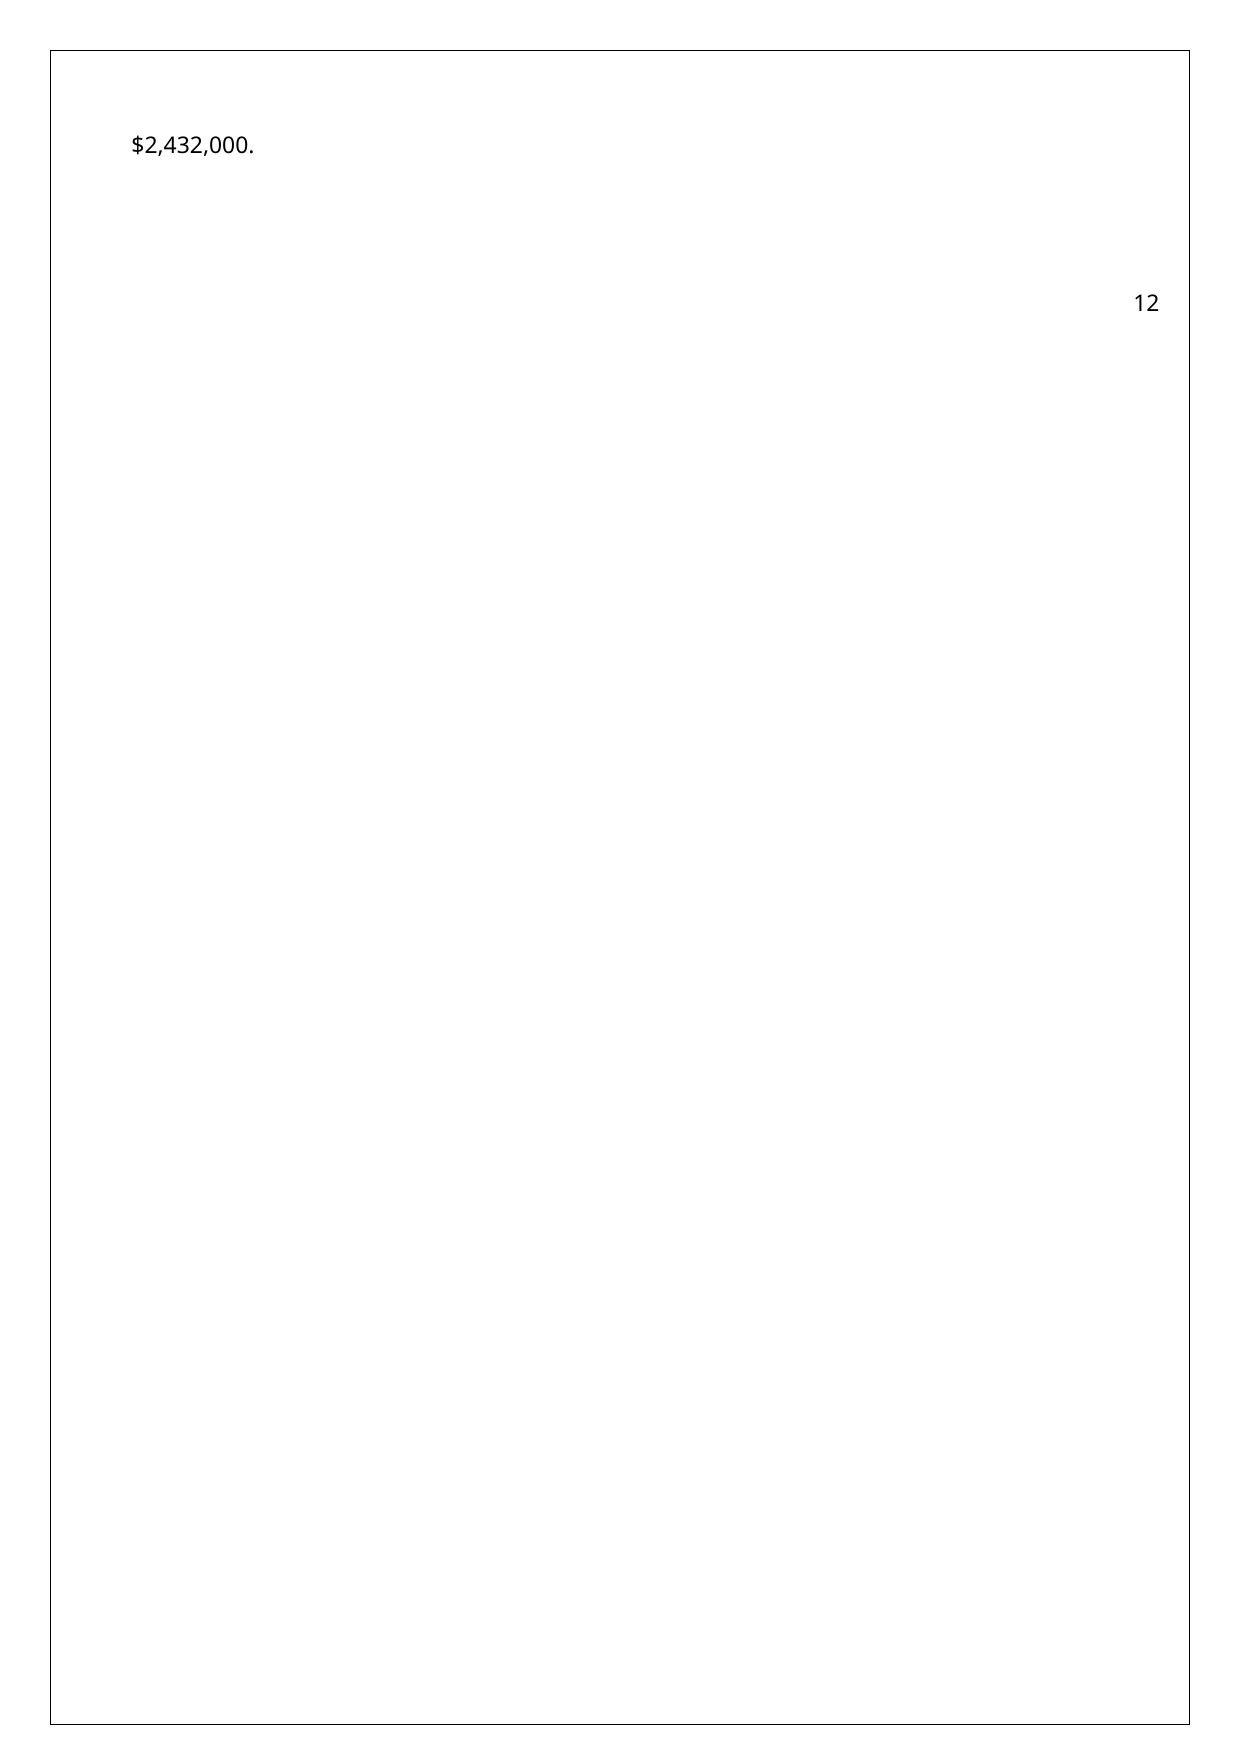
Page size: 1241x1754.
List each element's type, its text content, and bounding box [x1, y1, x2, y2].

text 12 [64, 287, 1159, 318]
text $2,432,000. [131, 129, 1178, 160]
